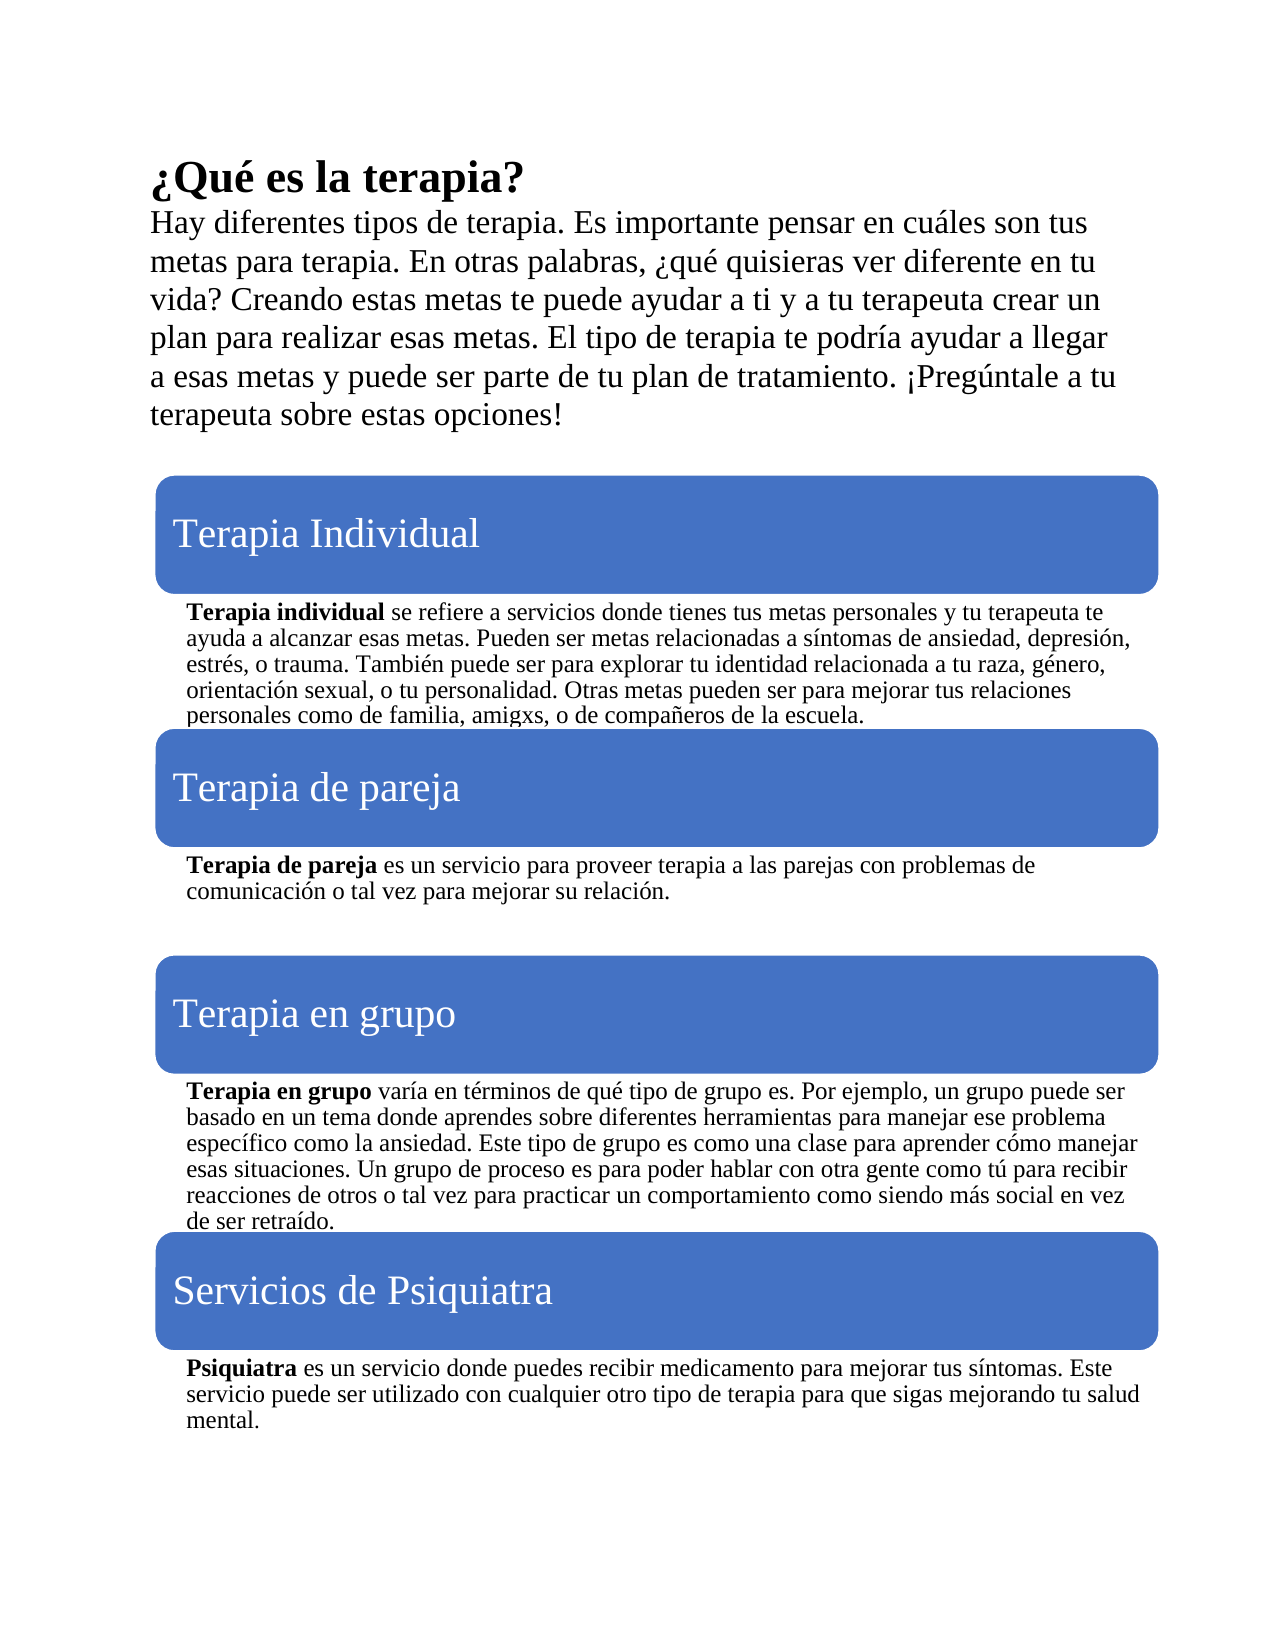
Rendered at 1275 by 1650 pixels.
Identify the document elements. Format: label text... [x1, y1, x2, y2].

text ¿Qué es la terapia? [150, 150, 1125, 203]
text Hay diferentes tipos de terapia. Es importante pensar en cuáles son tus metas para terapia. En otras palabras, ¿qué quisieras ver diferente en tu vida? Creando estas metas te puede ayudar a ti y a tu terapeuta crear un plan para realizar esas metas. El tipo de terapia te podría ayudar a llegar a esas metas y puede ser parte de tu plan de tratamiento. ¡Pregúntale a tu terapeuta sobre estas opciones! [150, 203, 1125, 433]
